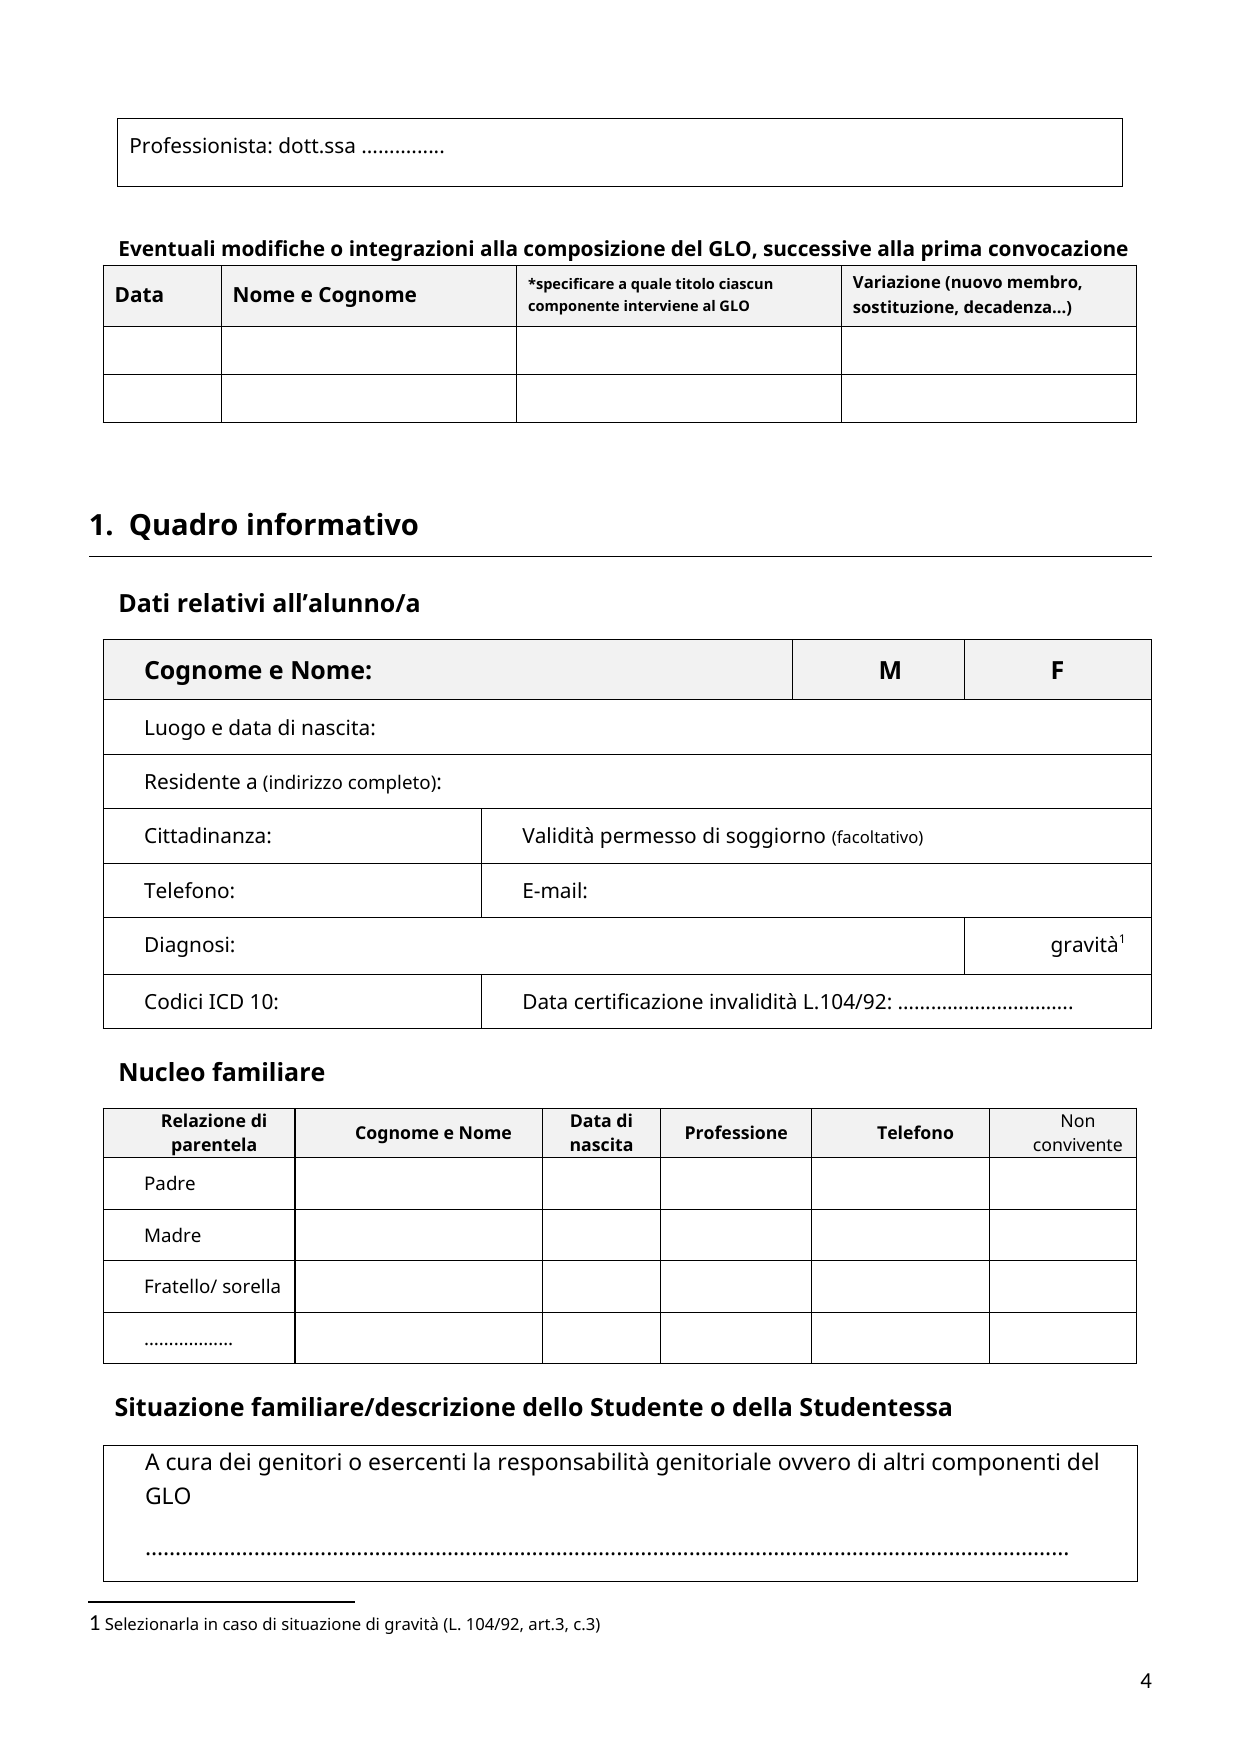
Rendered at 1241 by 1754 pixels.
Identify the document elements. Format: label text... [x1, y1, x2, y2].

table_cell E-mail: [482, 864, 1151, 917]
table_header Relazione di parentela [104, 1109, 294, 1157]
table_cell [812, 1158, 989, 1208]
table_cell Diagnosi: [104, 918, 964, 974]
table_header Non convivente [990, 1109, 1136, 1157]
text Nucleo familiare [118, 1054, 1152, 1088]
table_cell [296, 1313, 542, 1363]
table_cell Situazione familiare/descrizione dello Studente o della Studentessa [103, 1364, 1137, 1442]
table_cell [543, 1158, 660, 1208]
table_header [104, 1446, 1137, 1581]
table_cell Cittadinanza: [104, 809, 481, 863]
table_cell Fratello/ sorella [104, 1261, 294, 1312]
table_cell Professionista: dott.ssa ............... [118, 119, 1122, 186]
table_header *specificare a quale titolo ciascun componente interviene al GLO [517, 266, 841, 326]
table_cell [842, 327, 1136, 374]
table_cell Residente a (indirizzo completo): [104, 755, 1151, 808]
table_header Data di nascita [543, 1109, 660, 1157]
text Eventuali modifiche o integrazioni alla composizione del GLO, successive alla prima convocazione [118, 234, 1152, 262]
table_cell Padre [104, 1158, 294, 1208]
table_cell [661, 1261, 811, 1312]
table_cell [661, 1313, 811, 1363]
table_cell [543, 1261, 660, 1312]
table_cell [842, 375, 1136, 422]
table_cell Telefono: [104, 864, 481, 917]
table_cell Codici ICD 10: [104, 975, 481, 1028]
table_header Data [104, 266, 221, 326]
table_cell Data certificazione invalidità L.104/92: ………………………….. [482, 975, 1151, 1028]
table_header Cognome e Nome [296, 1109, 542, 1157]
table_cell Madre [104, 1210, 294, 1260]
table_cell [104, 375, 221, 422]
table_cell [222, 327, 516, 374]
table_header Variazione (nuovo membro, sostituzione, decadenza…) [842, 266, 1136, 326]
table_cell Luogo e data di nascita: [104, 700, 1151, 754]
table_cell [517, 375, 841, 422]
table_cell [990, 1210, 1136, 1260]
table_cell [296, 1158, 542, 1208]
table_header F [965, 640, 1151, 699]
table_cell [812, 1210, 989, 1260]
table_cell [543, 1313, 660, 1363]
table_header Telefono [812, 1109, 989, 1157]
table_cell [990, 1158, 1136, 1208]
table_cell [296, 1261, 542, 1312]
text Dati relativi all’alunno/a [118, 586, 1152, 620]
table_cell ……………… [104, 1313, 294, 1363]
table_header Professione [661, 1109, 811, 1157]
table_cell [104, 327, 221, 374]
text 1. Quadro informativo [88, 504, 1152, 557]
table_header Cognome e Nome: [104, 640, 792, 699]
table_cell [812, 1313, 989, 1363]
table_cell [661, 1210, 811, 1260]
table_cell [990, 1313, 1136, 1363]
table_cell Validità permesso di soggiorno (facoltativo) [482, 809, 1151, 863]
table_cell [296, 1210, 542, 1260]
table_cell [517, 327, 841, 374]
table_cell gravità [965, 918, 1151, 974]
table_cell [812, 1261, 989, 1312]
table_header M [793, 640, 964, 699]
table_cell [543, 1210, 660, 1260]
table_header Nome e Cognome [222, 266, 516, 326]
table_cell [222, 375, 516, 422]
table_cell [661, 1158, 811, 1208]
table_cell [990, 1261, 1136, 1312]
